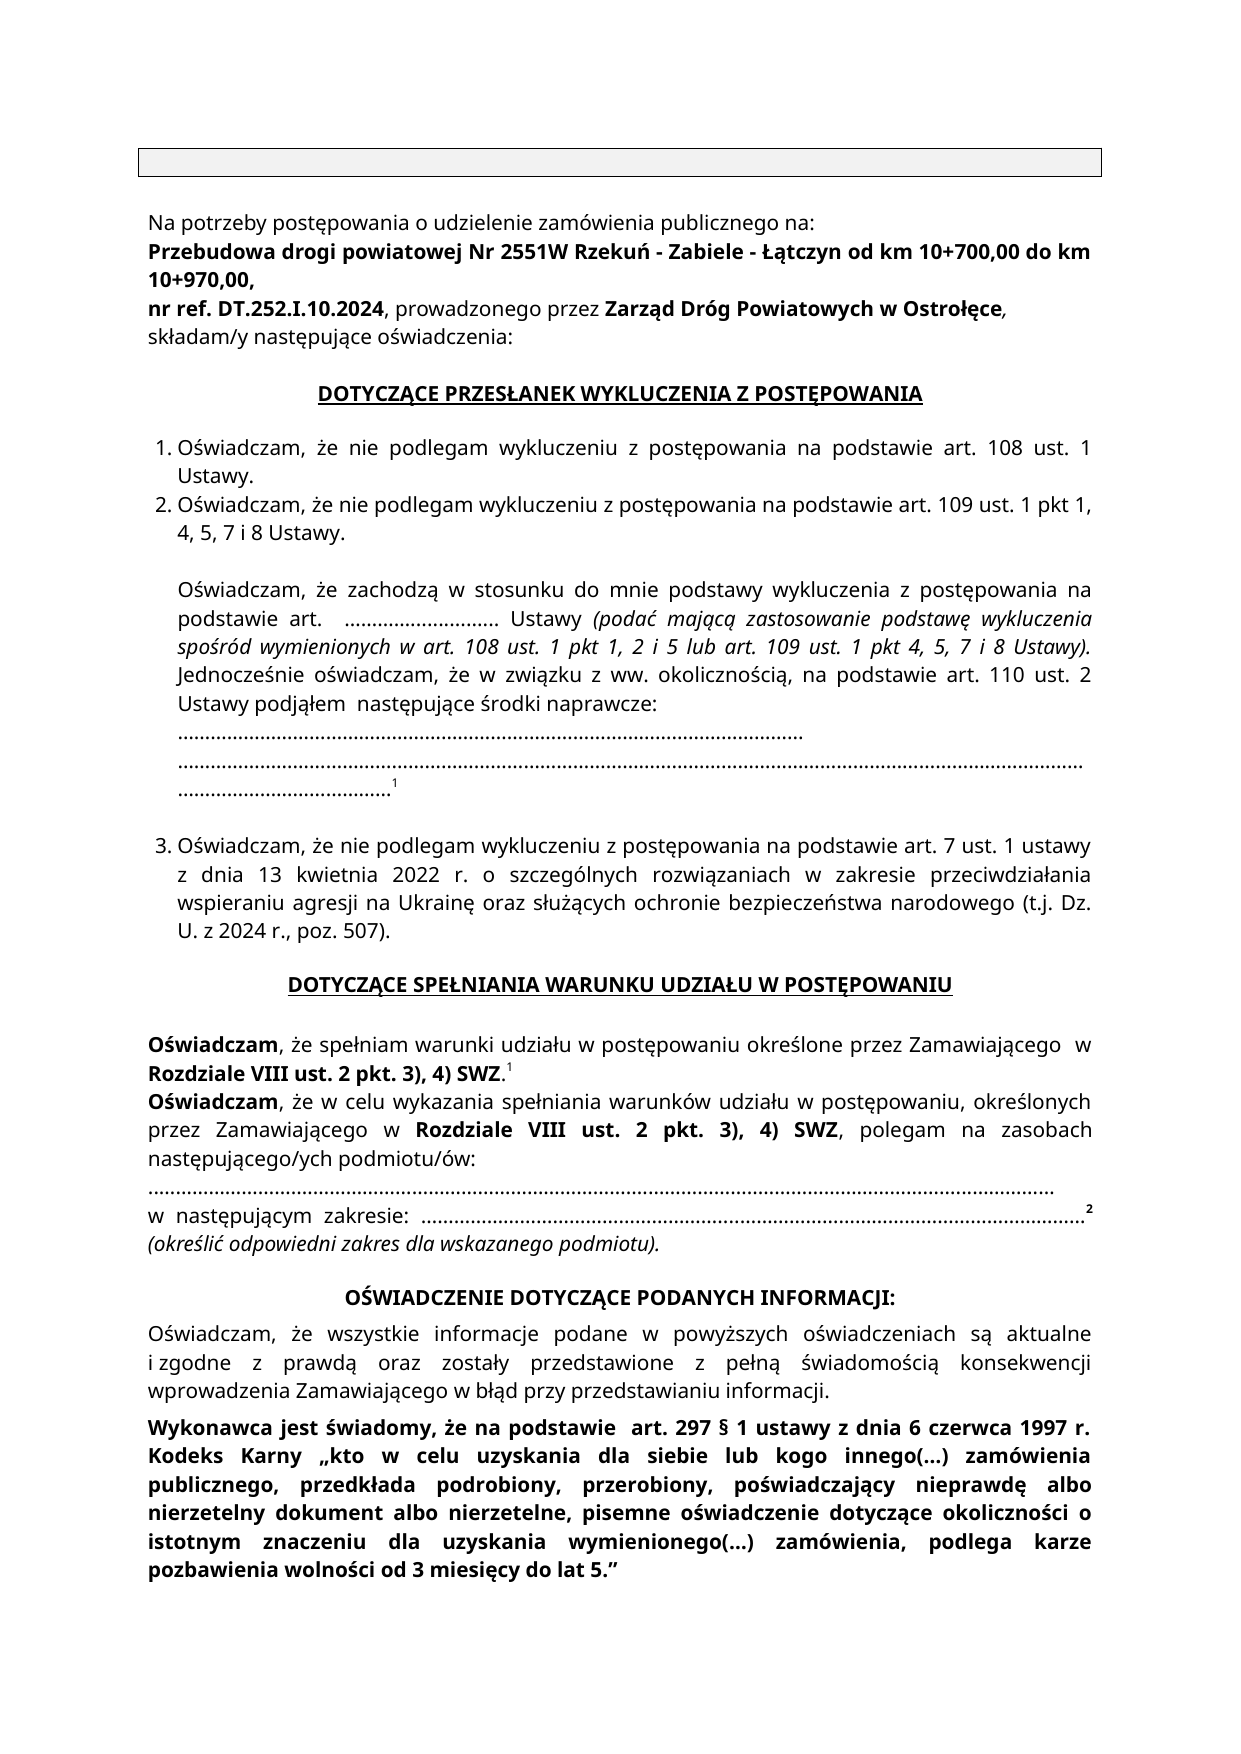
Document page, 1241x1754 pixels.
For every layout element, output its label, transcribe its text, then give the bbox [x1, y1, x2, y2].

text Przebudowa drogi powiatowej Nr 2551W Rzekuń - Zabiele - Łątczyn od km 10+700,00 do km 10+970,00, [148, 237, 1093, 294]
text składam/y następujące oświadczenia: [148, 322, 1093, 351]
text …………………………………………………………………………………………………...……………………………………………………………………………………………………………………………………………………………………………………1 [177, 717, 1093, 803]
text OŚWIADCZENIE DOTYCZĄCE PODANYCH INFORMACJI: [148, 1283, 1093, 1311]
text Oświadczam, że w celu wykazania spełniania warunków udziału w postępowaniu, określonych przez Zamawiającego w Rozdziale VIII ust. 2 pkt. 3), 4) SWZ, polegam na zasobach następującego/ych podmiotu/ów: [148, 1087, 1093, 1172]
text Na potrzeby postępowania o udzielenie zamówienia publicznego na: [148, 208, 1093, 237]
list Oświadczam, że nie podlegam wykluczeniu z postępowania na podstawie art. 109 ust. 1 pkt 1, 4, 5, 7 i 8 Ustawy. [155, 490, 1093, 547]
text DOTYCZĄCE PRZESŁANEK WYKLUCZENIA Z POSTĘPOWANIA [148, 379, 1093, 408]
text DOTYCZĄCE SPEŁNIANIA WARUNKU UDZIAŁU W POSTĘPOWANIU [148, 971, 1093, 999]
text w następującym zakresie: ………………………………………………....………………………………………………………2 (określić odpowiedni zakres dla wskazanego podmiotu). [148, 1201, 1093, 1258]
text nr ref. DT.252.I.10.2024, prowadzonego przez Zarząd Dróg Powiatowych w Ostrołęce, [148, 294, 1093, 322]
list Oświadczam, że nie podlegam wykluczeniu z postępowania na podstawie art. 108 ust. 1 Ustawy. [155, 433, 1093, 490]
text Oświadczam, że wszystkie informacje podane w powyższych oświadczeniach są aktualne i zgodne z prawdą oraz zostały przedstawione z pełną świadomością konsekwencji wprowadzenia Zamawiającego w błąd przy przedstawianiu informacji. [148, 1319, 1093, 1405]
text Wykonawca jest świadomy, że na podstawie art. 297 § 1 ustawy z dnia 6 czerwca 1997 r. Kodeks Karny „kto w celu uzyskania dla siebie lub kogo innego(…) zamówienia publicznego, przedkłada podrobiony, przerobiony, poświadczający nieprawdę albo nierzetelny dokument albo nierzetelne, pisemne oświadczenie dotyczące okoliczności o istotnym znaczeniu dla uzyskania wymienionego(…) zamówienia, podlega karze pozbawienia wolności od 3 miesięcy do lat 5.” [148, 1413, 1093, 1584]
list Oświadczam, że nie podlegam wykluczeniu z postępowania na podstawie art. 7 ust. 1 ustawy z dnia 13 kwietnia 2022 r. o szczególnych rozwiązaniach w zakresie przeciwdziałania wspieraniu agresji na Ukrainę oraz służących ochronie bezpieczeństwa narodowego (t.j. Dz. U. z 2024 r., poz. 507). [155, 831, 1093, 945]
text ..…………………….…………………………………………………….…………………..………………………………...…………… [148, 1172, 1093, 1201]
text Oświadczam, że zachodzą w stosunku do mnie podstawy wykluczenia z postępowania na podstawie art. …………................ Ustawy (podać mającą zastosowanie podstawę wykluczenia spośród wymienionych w art. 108 ust. 1 pkt 1, 2 i 5 lub art. 109 ust. 1 pkt 4, 5, 7 i 8 Ustawy). Jednocześnie oświadczam, że w związku z ww. okolicznością, na podstawie art. 110 ust. 2 Ustawy podjąłem następujące środki naprawcze: [177, 575, 1093, 717]
text Oświadczam, że spełniam warunki udziału w postępowaniu określone przez Zamawiającego w Rozdziale VIII ust. 2 pkt. 3), 4) SWZ.1 [148, 1030, 1093, 1087]
